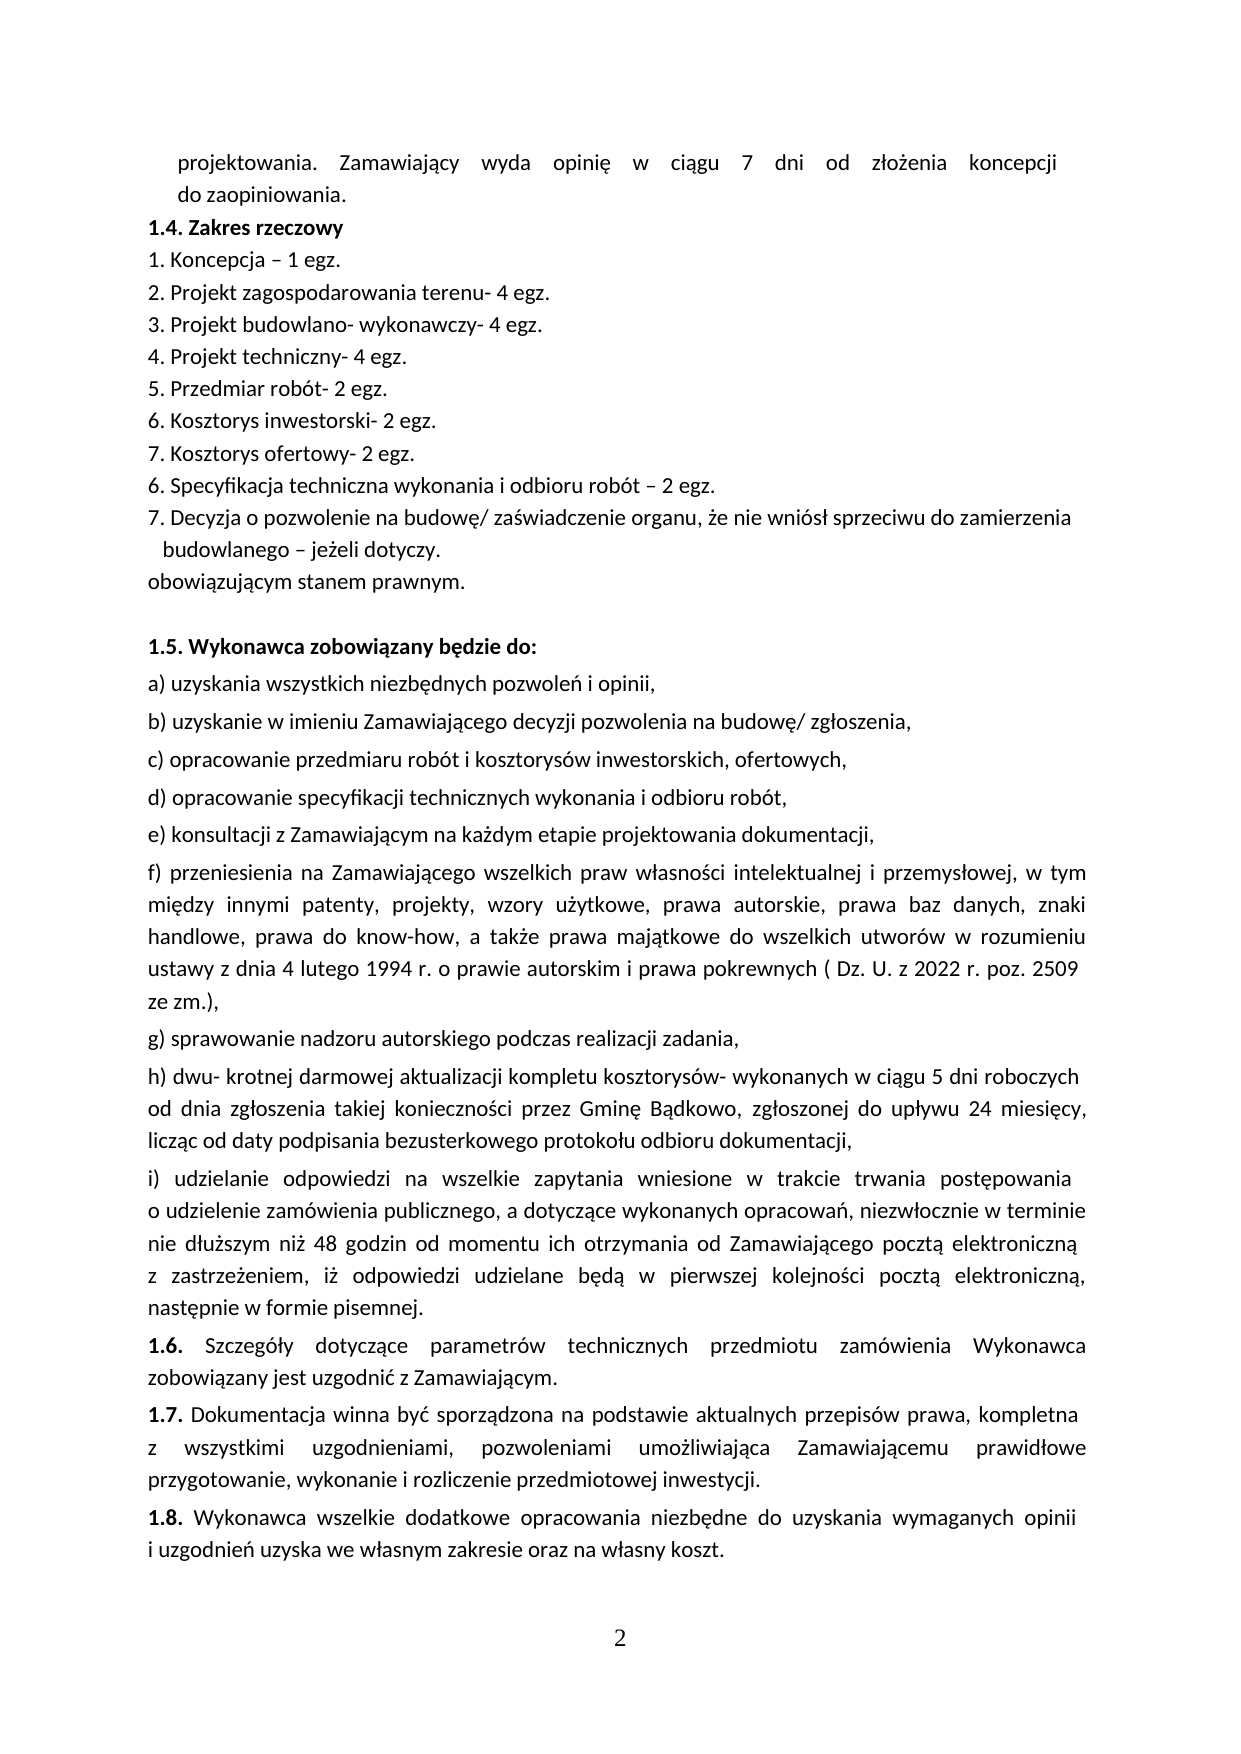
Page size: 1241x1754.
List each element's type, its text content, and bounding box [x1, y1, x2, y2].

text i) udzielanie odpowiedzi na wszelkie zapytania wniesione w trakcie trwania postępowania o udzielenie zamówienia publicznego, a dotyczące wykonanych opracowań, niezwłocznie w terminie nie dłuższym niż 48 godzin od momentu ich otrzymania od Zamawiającego pocztą elektroniczną z zastrzeżeniem, iż odpowiedzi udzielane będą w pierwszej kolejności pocztą elektroniczną, następnie w formie pisemnej. [148, 1164, 1088, 1321]
text 7. Kosztorys ofertowy- 2 egz. [148, 439, 1093, 467]
text c) opracowanie przedmiaru robót i kosztorysów inwestorskich, ofertowych, [148, 745, 1088, 773]
text b) uzyskanie w imieniu Zamawiającego decyzji pozwolenia na budowę/ zgłoszenia, [148, 707, 1088, 735]
text 4. Projekt techniczny- 4 egz. [148, 342, 1093, 370]
text 1. Koncepcja – 1 egz. [148, 246, 1093, 273]
text e) konsultacji z Zamawiającym na każdym etapie projektowania dokumentacji, [148, 820, 1088, 848]
text g) sprawowanie nadzoru autorskiego podczas realizacji zadania, [148, 1024, 1088, 1052]
text 3. Projekt budowlano- wykonawczy- 4 egz. [148, 310, 1093, 338]
text h) dwu- krotnej darmowej aktualizacji kompletu kosztorysów- wykonanych w ciągu 5 dni roboczych od dnia zgłoszenia takiej konieczności przez Gminę Bądkowo, zgłoszonej do upływu 24 miesięcy, licząc od daty podpisania bezusterkowego protokołu odbioru dokumentacji, [148, 1062, 1088, 1154]
text 1.8. Wykonawca wszelkie dodatkowe opracowania niezbędne do uzyskania wymaganych opinii i uzgodnień uzyska we własnym zakresie oraz na własny koszt. [148, 1503, 1088, 1563]
text f) przeniesienia na Zamawiającego wszelkich praw własności intelektualnej i przemysłowej, w tym między innymi patenty, projekty, wzory użytkowe, prawa autorskie, prawa baz danych, znaki handlowe, prawa do know-how, a także prawa majątkowe do wszelkich utworów w rozumieniu ustawy z dnia 4 lutego 1994 r. o prawie autorskim i prawa pokrewnych ( Dz. U. z 2022 r. poz. 2509 ze zm.), [148, 858, 1088, 1015]
text 1.4. Zakres rzeczowy [148, 213, 1093, 241]
text 1.6. Szczegóły dotyczące parametrów technicznych przedmiotu zamówienia Wykonawca zobowiązany jest uzgodnić z Zamawiającym. [148, 1331, 1088, 1391]
text a) uzyskania wszystkich niezbędnych pozwoleń i opinii, [148, 669, 1088, 697]
text 6. Specyfikacja techniczna wykonania i odbioru robót – 2 egz. [148, 471, 1093, 499]
text 5. Przedmiar robót- 2 egz. [148, 374, 1093, 402]
text 1.5. Wykonawca zobowiązany będzie do: [148, 632, 1088, 660]
text d) opracowanie specyfikacji technicznych wykonania i odbioru robót, [148, 783, 1088, 811]
text 7. Decyzja o pozwolenie na budowę/ zaświadczenie organu, że nie wniósł sprzeciwu do zamierzenia budowlanego – jeżeli dotyczy. [148, 503, 1093, 563]
text 1.7. Dokumentacja winna być sporządzona na podstawie aktualnych przepisów prawa, kompletna z wszystkimi uzgodnieniami, pozwoleniami umożliwiająca Zamawiającemu prawidłowe przygotowanie, wykonanie i rozliczenie przedmiotowej inwestycji. [148, 1401, 1088, 1493]
text 2. Projekt zagospodarowania terenu- 4 egz. [148, 278, 1093, 306]
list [148, 148, 1080, 208]
text obowiązującym stanem prawnym. [148, 567, 1093, 595]
text 6. Kosztorys inwestorski- 2 egz. [148, 406, 1093, 434]
